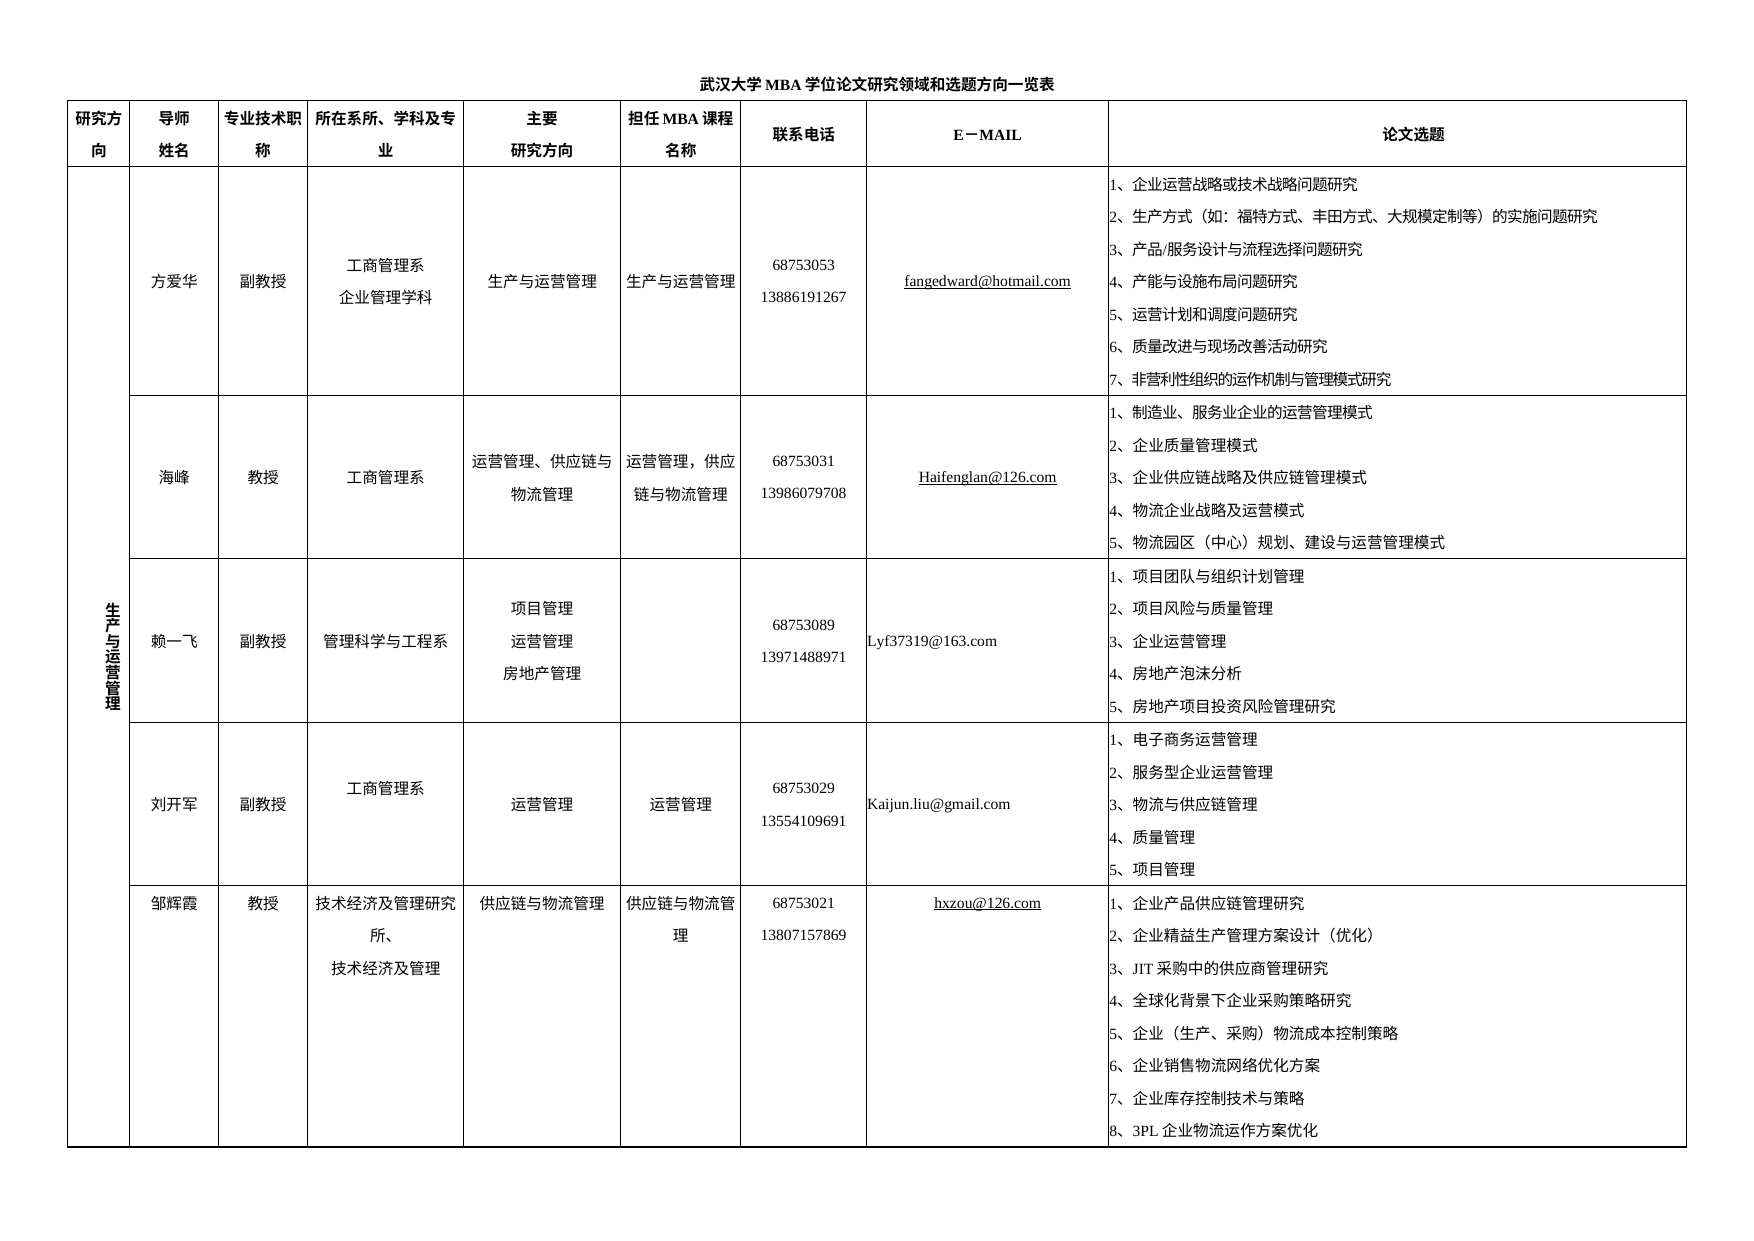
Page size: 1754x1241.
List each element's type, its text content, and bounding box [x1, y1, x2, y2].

table_header E－MAIL [867, 101, 1108, 166]
table_cell 教授 [219, 396, 307, 558]
table_cell 副教授 [219, 723, 307, 885]
table_cell 68753053 13886191267 [741, 167, 866, 395]
table_header 论文选题 [1109, 101, 1686, 166]
table_header 联系电话 [741, 101, 866, 166]
table_cell 供应链与物流管理 [621, 886, 740, 1146]
table_cell 运营管理 [621, 723, 740, 885]
table_cell 方爱华 [130, 167, 218, 395]
table_cell 1、制造业、服务业企业的运营管理模式 2、企业质量管理模式 3、企业供应链战略及供应链管理模式 4、物流企业战略及运营模式 5、物流园区（中心）规划、建设与运营管理模式 [1109, 396, 1686, 558]
table_cell 项目管理 运营管理 房地产管理 [464, 559, 620, 722]
table_cell Kaijun.liu@gmail.com [867, 723, 1108, 885]
table_cell 运营管理、供应链与物流管理 [464, 396, 620, 558]
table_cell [1109, 886, 1686, 1146]
table_cell 生产与运营管理 [68, 167, 129, 1146]
table_cell 技术经济及管理研究所、 技术经济及管理 [308, 886, 463, 1146]
table_cell 邹辉霞 [130, 886, 218, 1146]
table_cell Lyf37319@163.com [867, 559, 1108, 722]
table_cell 供应链与物流管理 [464, 886, 620, 1146]
table_header 导师 姓名 [130, 101, 218, 166]
table_header 研究方向 [68, 101, 129, 166]
table_cell 海峰 [130, 396, 218, 558]
table_cell 生产与运营管理 [464, 167, 620, 395]
table_cell 副教授 [219, 559, 307, 722]
table_cell fangedward@hotmail.com [867, 167, 1108, 395]
table_cell 赖一飞 [130, 559, 218, 722]
table_cell hxzou@126.com [867, 886, 1108, 1146]
table_cell 运营管理，供应链与物流管理 [621, 396, 740, 558]
table_cell Haifenglan@126.com [867, 396, 1108, 558]
table_cell 运营管理 [464, 723, 620, 885]
table_cell 教授 [219, 886, 307, 1146]
table_cell 生产与运营管理 [621, 167, 740, 395]
table_cell 68753031 13986079708 [741, 396, 866, 558]
table_cell 管理科学与工程系 [308, 559, 463, 722]
table_cell 68753021 13807157869 [741, 886, 866, 1146]
table_cell 刘开军 [130, 723, 218, 885]
text 武汉大学MBA学位论文研究领域和选题方向一览表 [59, 68, 1695, 100]
table_cell 工商管理系 企业管理学科 [308, 167, 463, 395]
table_cell 副教授 [219, 167, 307, 395]
table_cell 1、企业运营战略或技术战略问题研究 2、生产方式（如：福特方式、丰田方式、大规模定制等）的实施问题研究 3、产品/服务设计与流程选择问题研究 4、产能与设施布局问题研究 5、运营计划和调度问题研究 6、质量改进与现场改善活动研究 7、非营利性组织的运作机制与管理模式研究 [1109, 167, 1686, 395]
table_header 专业技术职称 [219, 101, 307, 166]
table_cell [621, 559, 740, 722]
table_cell 68753029 13554109691 [741, 723, 866, 885]
table_cell 工商管理系 [308, 396, 463, 558]
table_header 所在系所、学科及专业 [308, 101, 463, 166]
table_cell 工商管理系 [308, 723, 463, 885]
table_cell 1、项目团队与组织计划管理 2、项目风险与质量管理 3、企业运营管理 4、房地产泡沫分析 5、房地产项目投资风险管理研究 [1109, 559, 1686, 722]
table_cell 68753089 13971488971 [741, 559, 866, 722]
table_header 主要 研究方向 [464, 101, 620, 166]
table_cell 1、电子商务运营管理 2、服务型企业运营管理 3、物流与供应链管理 4、质量管理 5、项目管理 [1109, 723, 1686, 885]
table_header 担任MBA 课程名称 [621, 101, 740, 166]
